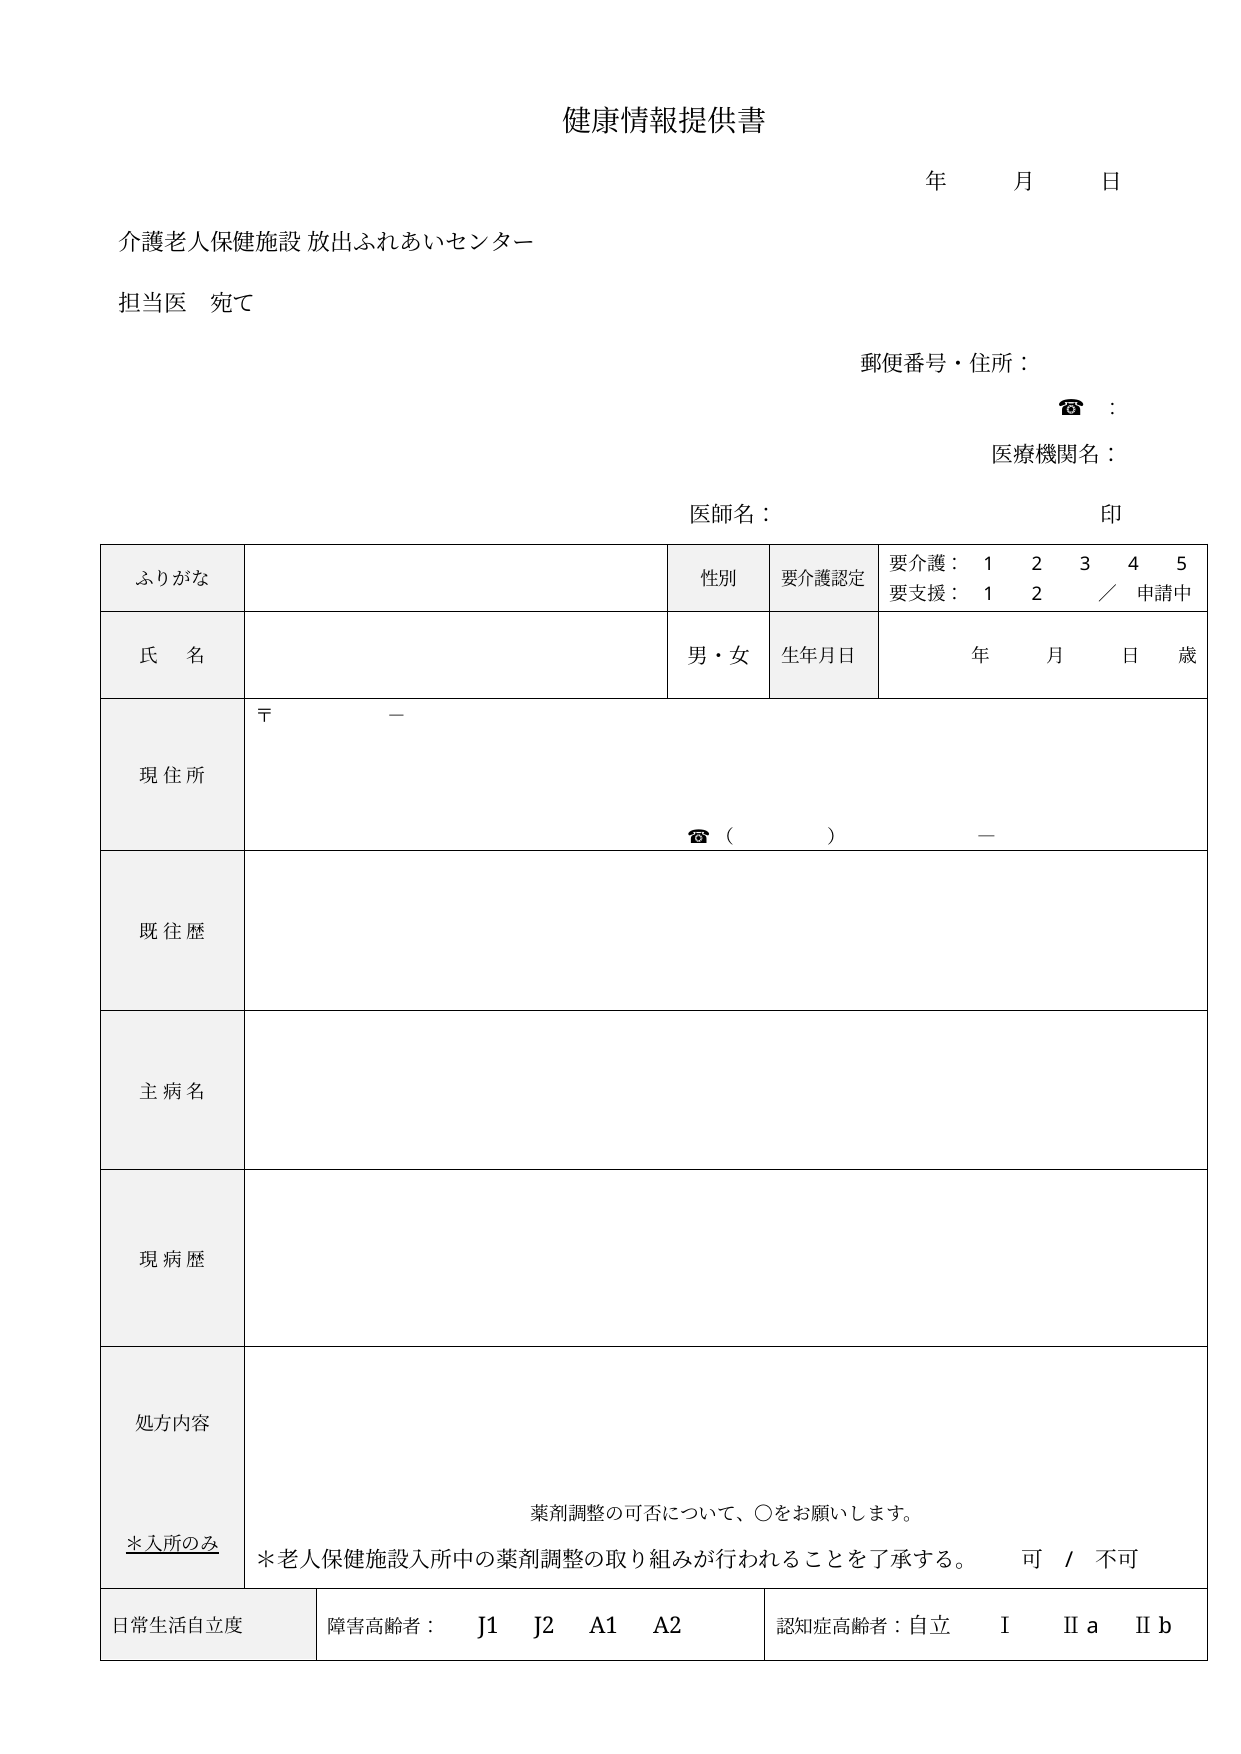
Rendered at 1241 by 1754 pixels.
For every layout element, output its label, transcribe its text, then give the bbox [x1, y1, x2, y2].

table_cell [245, 1011, 1207, 1169]
table_cell [245, 1347, 1207, 1497]
text 医師名： 印 [118, 483, 1122, 543]
table_cell 現 住 所 [101, 699, 244, 850]
text 医療機関名： [118, 422, 1122, 483]
table_cell 処方内容 [101, 1347, 244, 1497]
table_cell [765, 1589, 1207, 1659]
text 介護老人保健施設 放出ふれあいセンター [118, 210, 1122, 271]
table_cell 男・女 [668, 612, 769, 698]
table_header ふりがな [101, 545, 244, 611]
table_header 要介護認定 [770, 545, 878, 611]
text 郵便番号・住所： [118, 331, 1034, 392]
table_cell 年 月 日 歳 [879, 612, 1207, 698]
text ☎ ： [118, 392, 1122, 422]
table_cell [245, 1170, 1207, 1346]
table_cell 薬剤調整の可否について、〇をお願いします。 ＊老人保健施設入所中の薬剤調整の取り組みが行われることを了承する。 可 / 不可 [245, 1497, 1207, 1588]
text 年 月 日 [118, 149, 1122, 210]
table_cell 主 病 名 [101, 1011, 244, 1169]
table_cell 日常生活自立度 [101, 1589, 316, 1659]
table_header 要介護： 1 2 3 4 5 要支援： 1 2 ／ 申請中 [879, 545, 1207, 611]
table_cell [245, 851, 1207, 1010]
table_cell 現 病 歴 [101, 1170, 244, 1346]
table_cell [317, 1589, 764, 1659]
table_cell [245, 612, 667, 698]
table_cell 生年月日 [770, 612, 878, 698]
table_header [245, 545, 667, 611]
table_header 性別 [668, 545, 769, 611]
table_cell 氏 名 [101, 612, 244, 698]
table_cell 〒 － ☎ （ ） ― [245, 699, 1207, 850]
table_cell 既 往 歴 [101, 851, 244, 1010]
table_cell ＊入所のみ [101, 1497, 244, 1588]
text 健康情報提供書 [118, 89, 1064, 149]
text 担当医 宛て [118, 271, 1122, 331]
